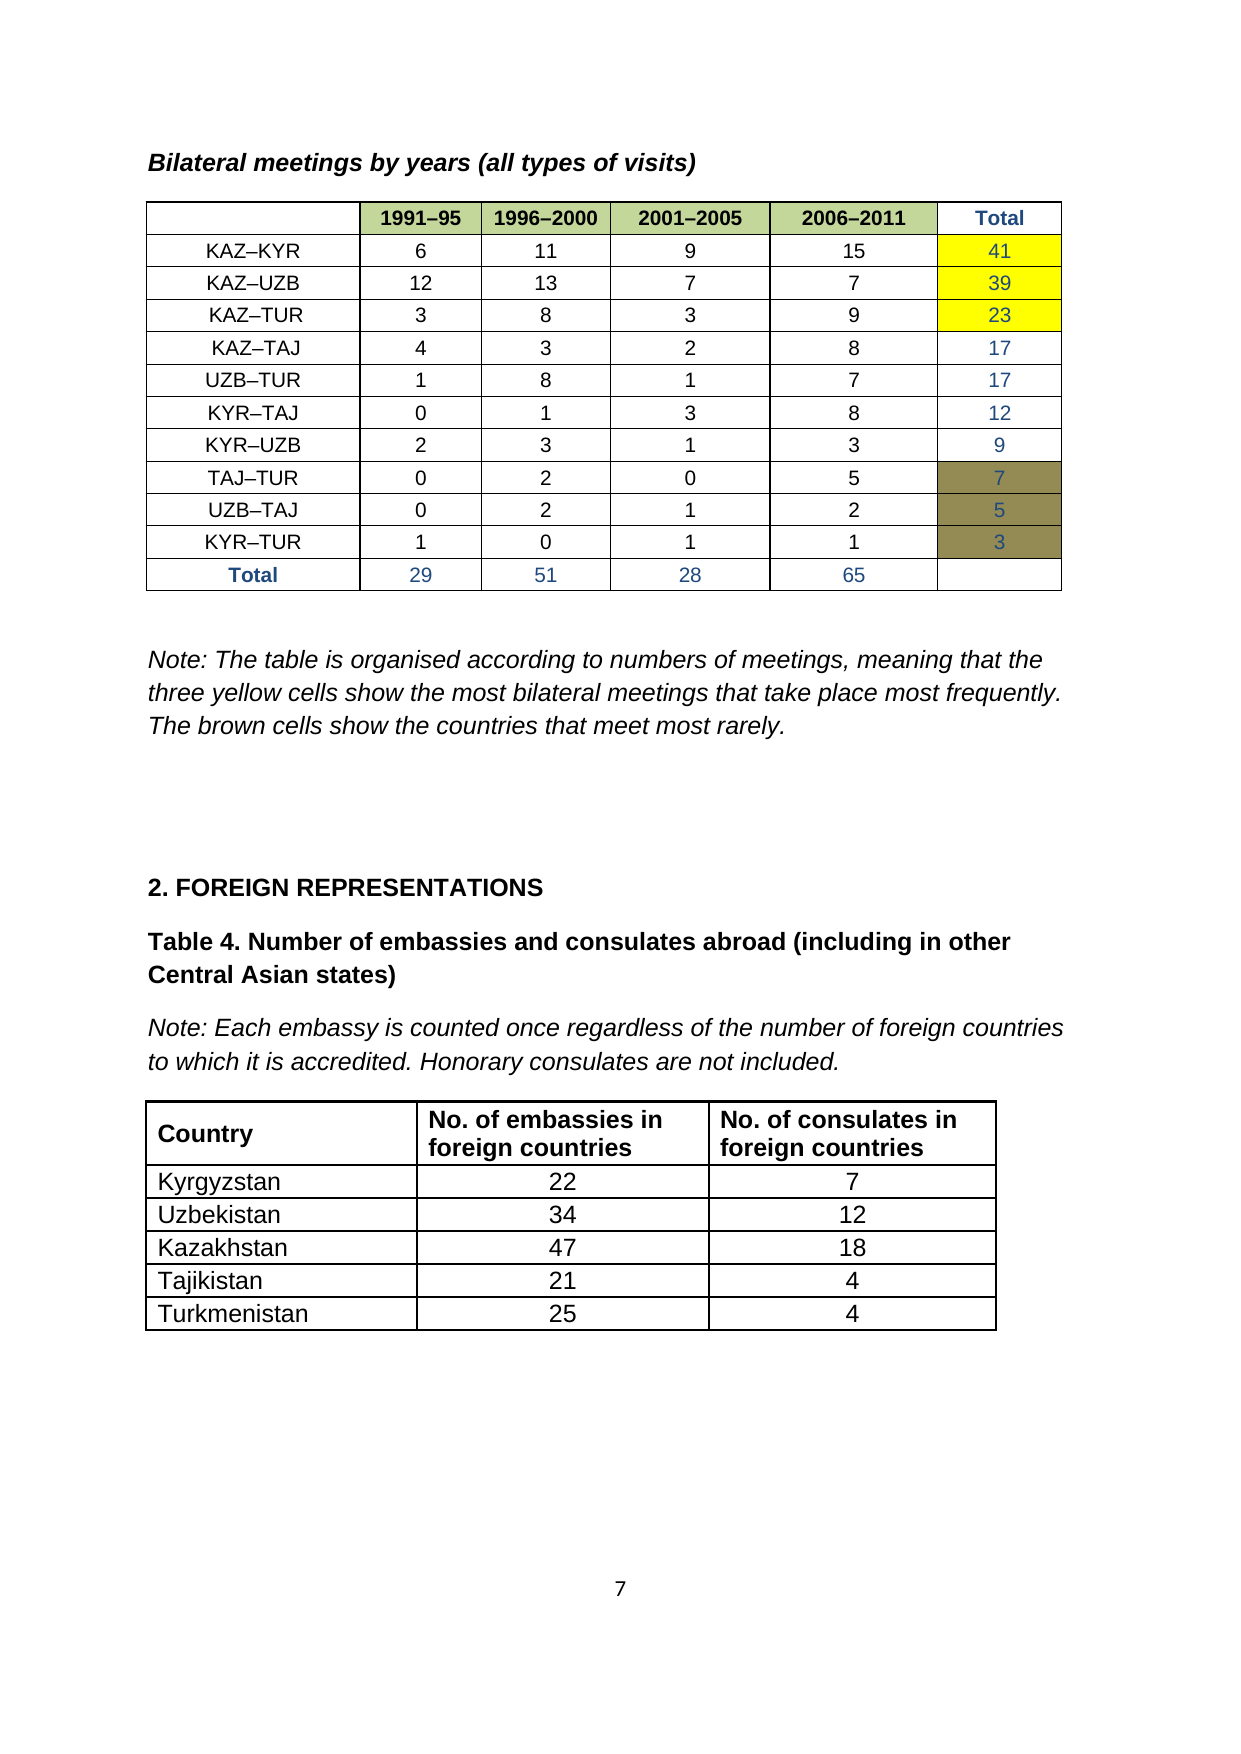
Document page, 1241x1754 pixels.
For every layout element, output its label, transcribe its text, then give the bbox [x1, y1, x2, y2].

table_header Total [938, 203, 1061, 234]
table_cell 8 [482, 300, 610, 331]
table_cell 7 [771, 267, 937, 299]
text Note: The table is organised according to numbers of meetings, meaning that the three yellow cells show the most bilateral meetings that take place most frequently. The brown cells show the countries that meet most rarely. [148, 645, 1093, 740]
table_header 1991–95 [361, 203, 481, 234]
table_cell 9 [611, 235, 769, 266]
table_cell 12 [938, 397, 1061, 428]
table_cell 1 [611, 526, 769, 558]
table_cell 0 [482, 526, 610, 558]
text Note: Each embassy is counted once regardless of the number of foreign countries to which it is accredited. Honorary consulates are not included. [148, 1013, 1093, 1075]
table_cell [938, 559, 1061, 590]
table_cell Kazakhstan [147, 1232, 416, 1263]
table_cell 15 [771, 235, 937, 266]
table_header 1996–2000 [482, 203, 610, 234]
table_cell 11 [482, 235, 610, 266]
table_cell 18 [710, 1232, 995, 1263]
table_cell 2 [361, 429, 481, 461]
table_cell 12 [361, 267, 481, 299]
table_cell 47 [418, 1232, 708, 1263]
table_cell 5 [771, 462, 937, 493]
text Table 4. Number of embassies and consulates abroad (including in other Central Asian states) [148, 927, 1093, 988]
table_cell 7 [710, 1166, 995, 1197]
table_cell 1 [611, 429, 769, 461]
text Bilateral meetings by years (all types of visits) [148, 148, 1093, 176]
table_cell KAZ–TUR [147, 300, 359, 331]
table_cell UZB–TAJ [147, 494, 359, 525]
table_cell 1 [611, 494, 769, 525]
table_cell Total [147, 559, 359, 590]
table_cell 3 [482, 332, 610, 363]
table_cell 1 [771, 526, 937, 558]
table_cell 1 [611, 365, 769, 396]
table_cell 3 [938, 526, 1061, 558]
table_cell 8 [771, 332, 937, 363]
table_cell 1 [361, 526, 481, 558]
table_header [147, 203, 359, 234]
table_cell 2 [771, 494, 937, 525]
table_cell 6 [361, 235, 481, 266]
table_cell 65 [771, 559, 937, 590]
table_cell 22 [418, 1166, 708, 1197]
table_header 2001–2005 [611, 203, 769, 234]
table_cell 3 [361, 300, 481, 331]
table_header No. of embassies in foreign countries [418, 1103, 708, 1164]
table_cell 41 [938, 235, 1061, 266]
table_cell 9 [771, 300, 937, 331]
table_cell KAZ–KYR [147, 235, 359, 266]
table_header No. of consulates in foreign countries [710, 1103, 995, 1164]
table_cell KAZ–UZB [147, 267, 359, 299]
table_cell 1 [361, 365, 481, 396]
table_cell 2 [482, 494, 610, 525]
table_cell 1 [482, 397, 610, 428]
table_cell 25 [418, 1298, 708, 1328]
text 2. FOREIGN REPRESENTATIONS [148, 873, 1093, 901]
table_cell KYR–TUR [147, 526, 359, 558]
table_cell 0 [611, 462, 769, 493]
table_cell 17 [938, 332, 1061, 363]
table_cell 29 [361, 559, 481, 590]
table_cell Uzbekistan [147, 1199, 416, 1230]
table_cell 0 [361, 462, 481, 493]
table_cell 34 [418, 1199, 708, 1230]
table_cell 13 [482, 267, 610, 299]
table_cell 4 [710, 1298, 995, 1328]
table_cell TAJ–TUR [147, 462, 359, 493]
table_cell 17 [938, 365, 1061, 396]
table_cell 39 [938, 267, 1061, 299]
table_cell 12 [710, 1199, 995, 1230]
table_cell KYR–UZB [147, 429, 359, 461]
table_cell Tajikistan [147, 1265, 416, 1296]
table_cell 0 [361, 397, 481, 428]
table_cell 4 [361, 332, 481, 363]
table_cell 23 [938, 300, 1061, 331]
table_cell 2 [611, 332, 769, 363]
table_cell KYR–TAJ [147, 397, 359, 428]
table_cell 3 [611, 397, 769, 428]
table_cell 2 [482, 462, 610, 493]
table_cell 0 [361, 494, 481, 525]
table_cell 7 [771, 365, 937, 396]
table_cell 3 [771, 429, 937, 461]
table_cell 3 [611, 300, 769, 331]
table_cell 5 [938, 494, 1061, 525]
table_cell Kyrgyzstan [147, 1166, 416, 1197]
table_cell 51 [482, 559, 610, 590]
table_cell KAZ–TAJ [147, 332, 359, 363]
table_cell Turkmenistan [147, 1298, 416, 1328]
table_cell 8 [771, 397, 937, 428]
table_cell 8 [482, 365, 610, 396]
table_cell UZB–TUR [147, 365, 359, 396]
table_header Country [147, 1103, 416, 1164]
table_cell 7 [938, 462, 1061, 493]
table_cell 3 [482, 429, 610, 461]
table_cell 28 [611, 559, 769, 590]
table_cell 4 [710, 1265, 995, 1296]
table_header 2006–2011 [771, 203, 937, 234]
table_cell 9 [938, 429, 1061, 461]
table_cell 7 [611, 267, 769, 299]
table_cell 21 [418, 1265, 708, 1296]
